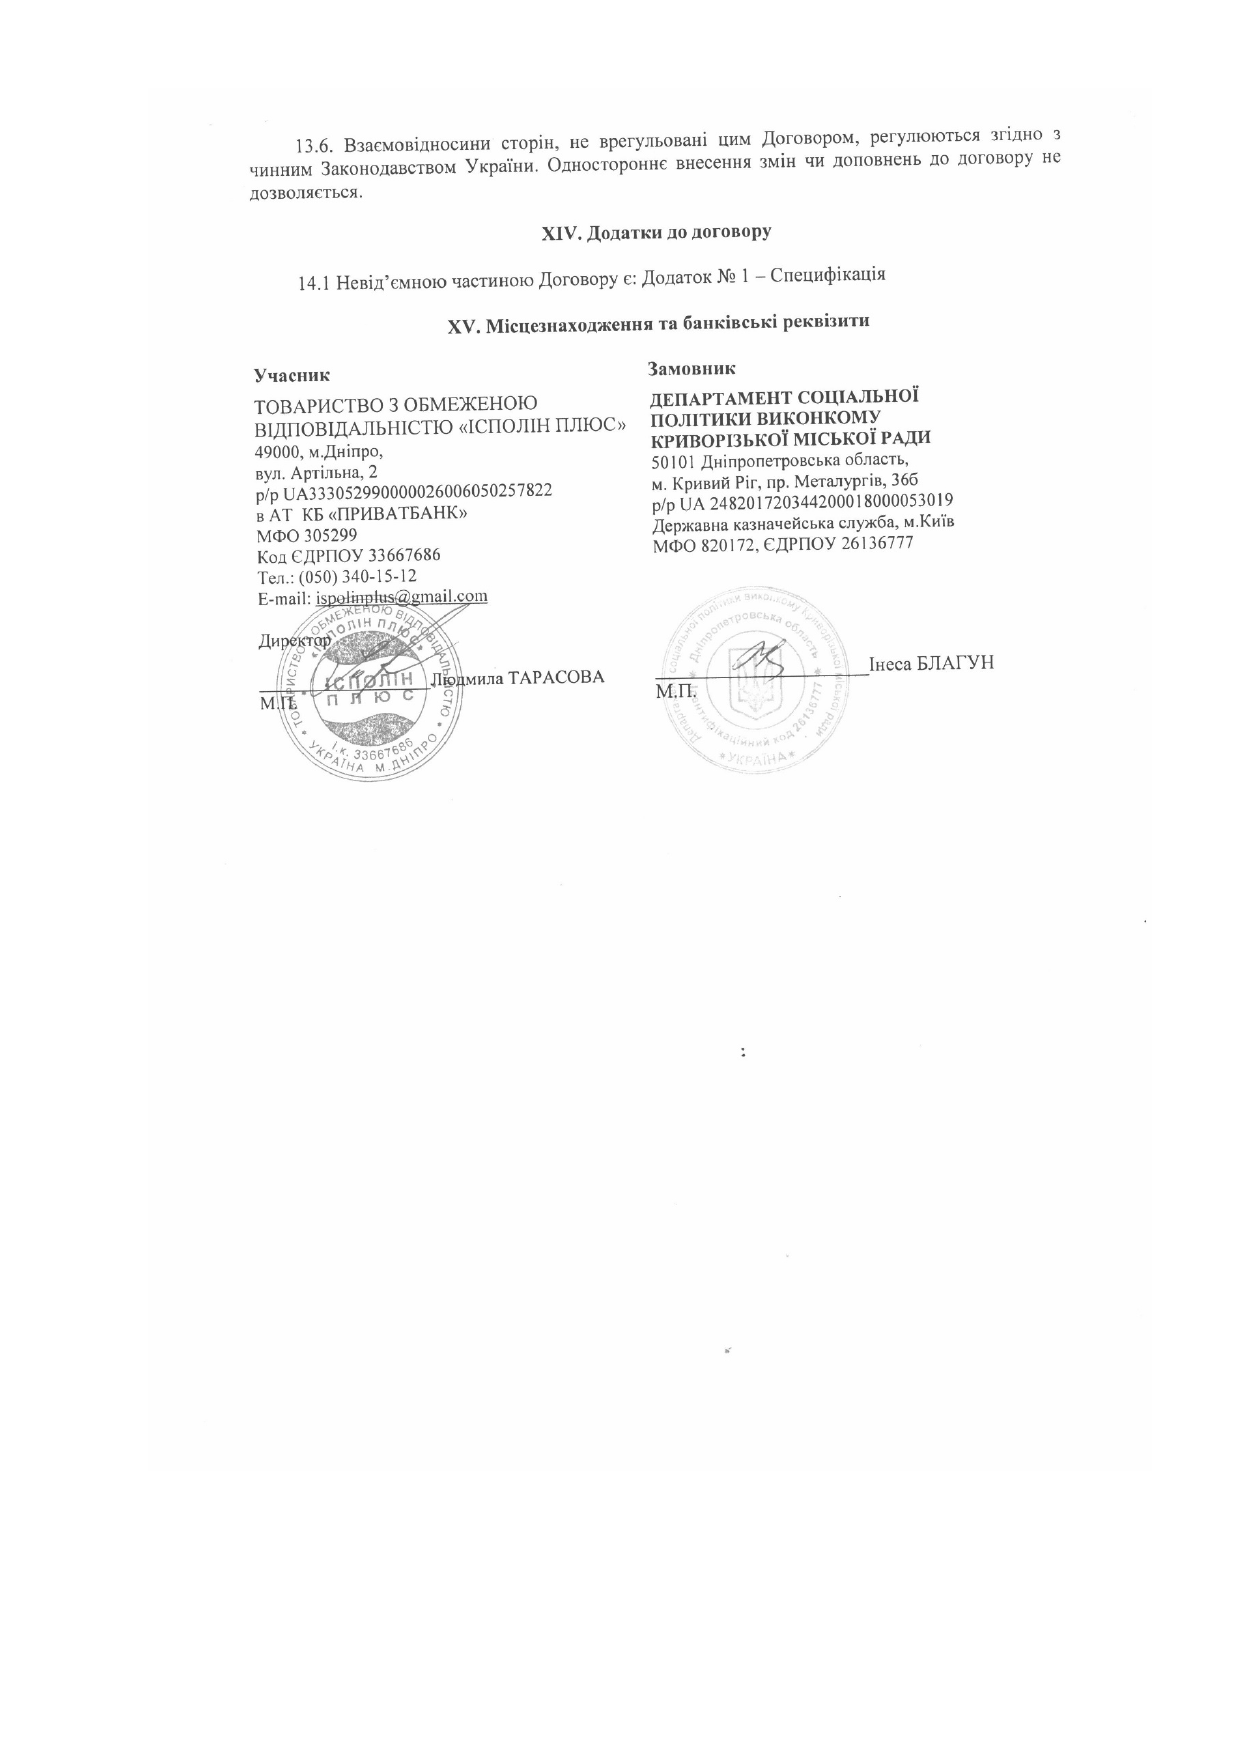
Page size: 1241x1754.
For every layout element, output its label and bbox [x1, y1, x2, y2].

picture [147, 88, 1152, 1471]
